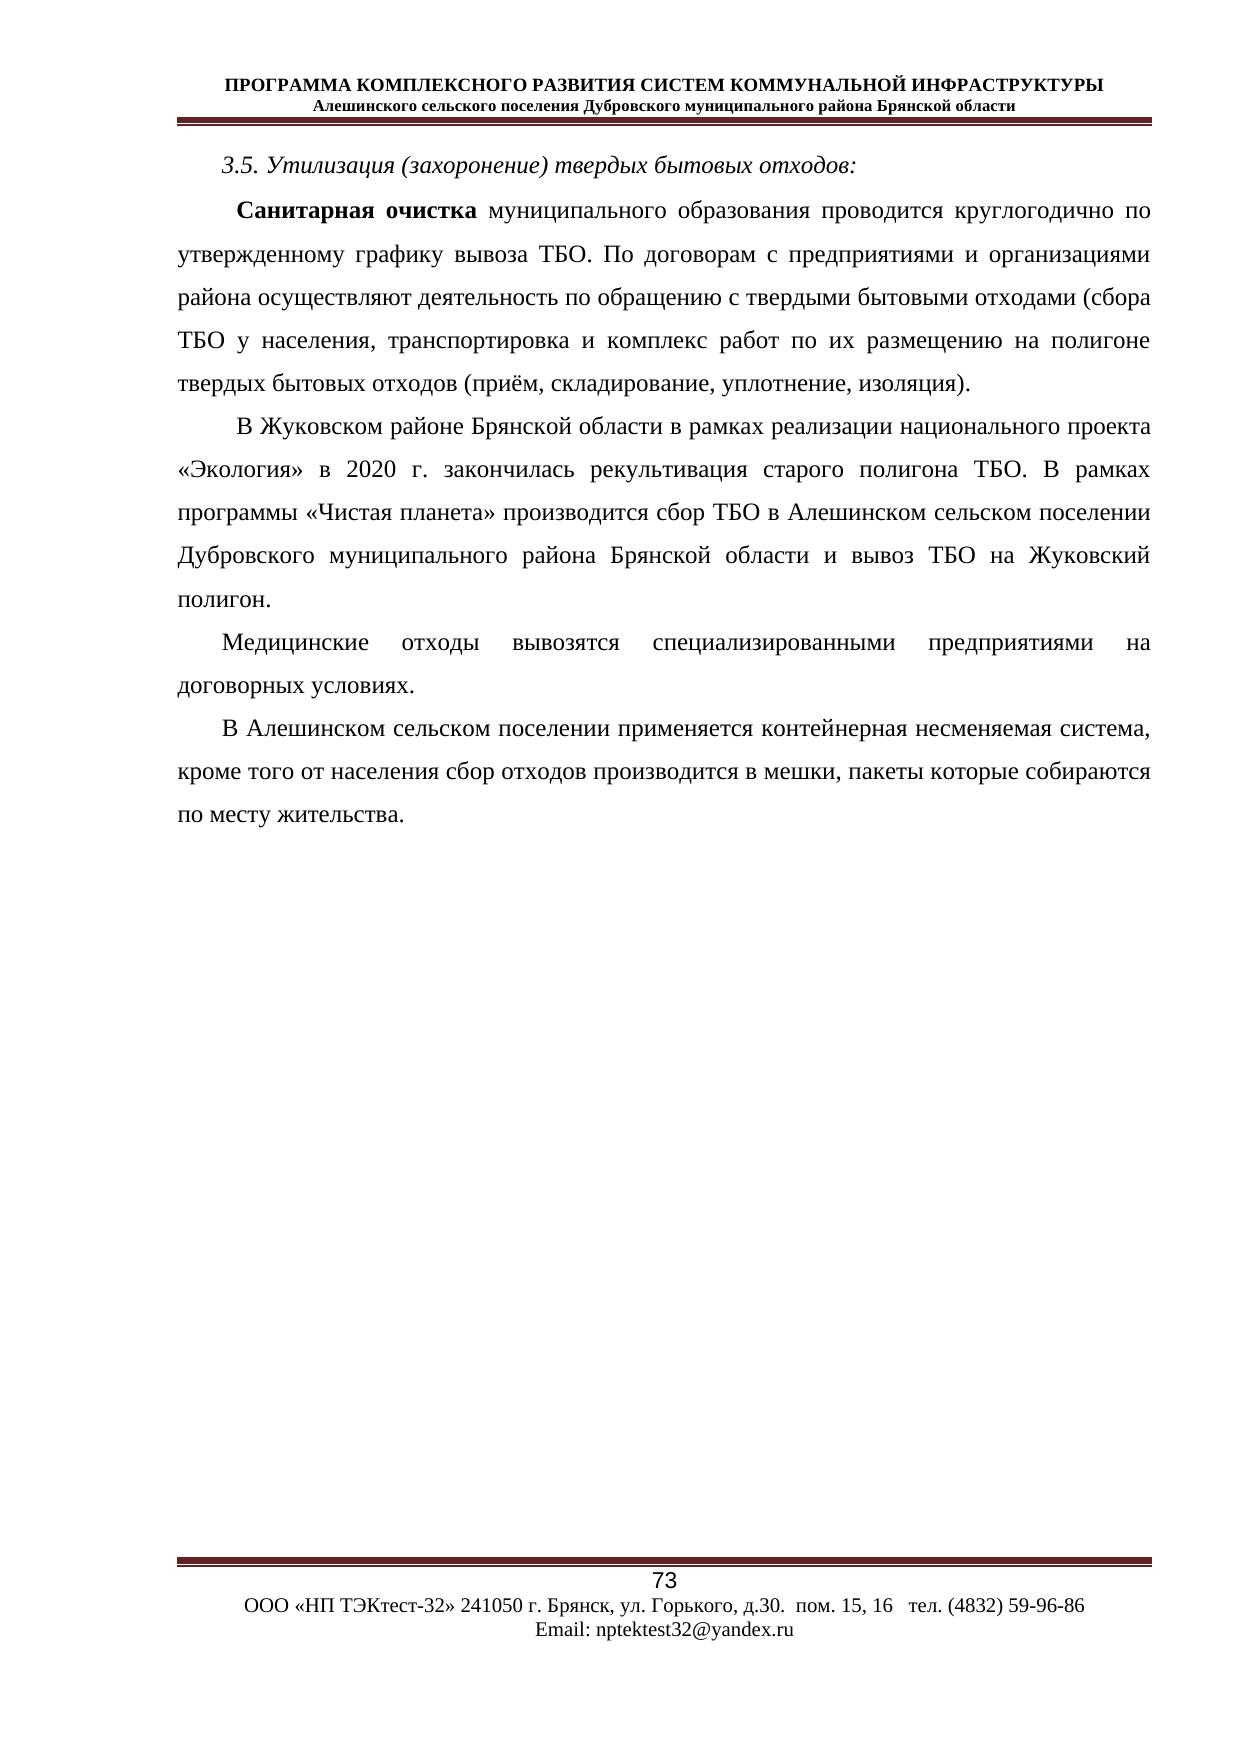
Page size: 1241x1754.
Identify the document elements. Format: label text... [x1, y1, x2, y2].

text Медицинские отходы вывозятся специализированными предприятиями на договорных условиях. [177, 627, 1152, 699]
text 3.5. Утилизация (захоронение) твердых бытовых отходов: [177, 150, 1152, 179]
text В Жуковском районе Брянской области в рамках реализации национального проекта «Экология» в 2020 г. закончилась рекультивация старого полигона ТБО. В рамках программы «Чистая планета» производится сбор ТБО в Алешинском сельском поселении Дубровского муниципального района Брянской области и вывоз ТБО на Жуковский полигон. [177, 411, 1152, 612]
text Санитарная очистка муниципального образования проводится круглогодично по утвержденному графику вывоза ТБО. По договорам с предприятиями и организациями района осуществляют деятельность по обращению с твердыми бытовыми отходами (сбора ТБО у населения, транспортировка и комплекс работ по их размещению на полигоне твердых бытовых отходов (приём, складирование, уплотнение, изоляция). [177, 196, 1152, 397]
text В Алешинском сельском поселении применяется контейнерная несменяемая система, кроме того от населения сбор отходов производится в мешки, пакеты которые собираются по месту жительства. [177, 713, 1152, 828]
